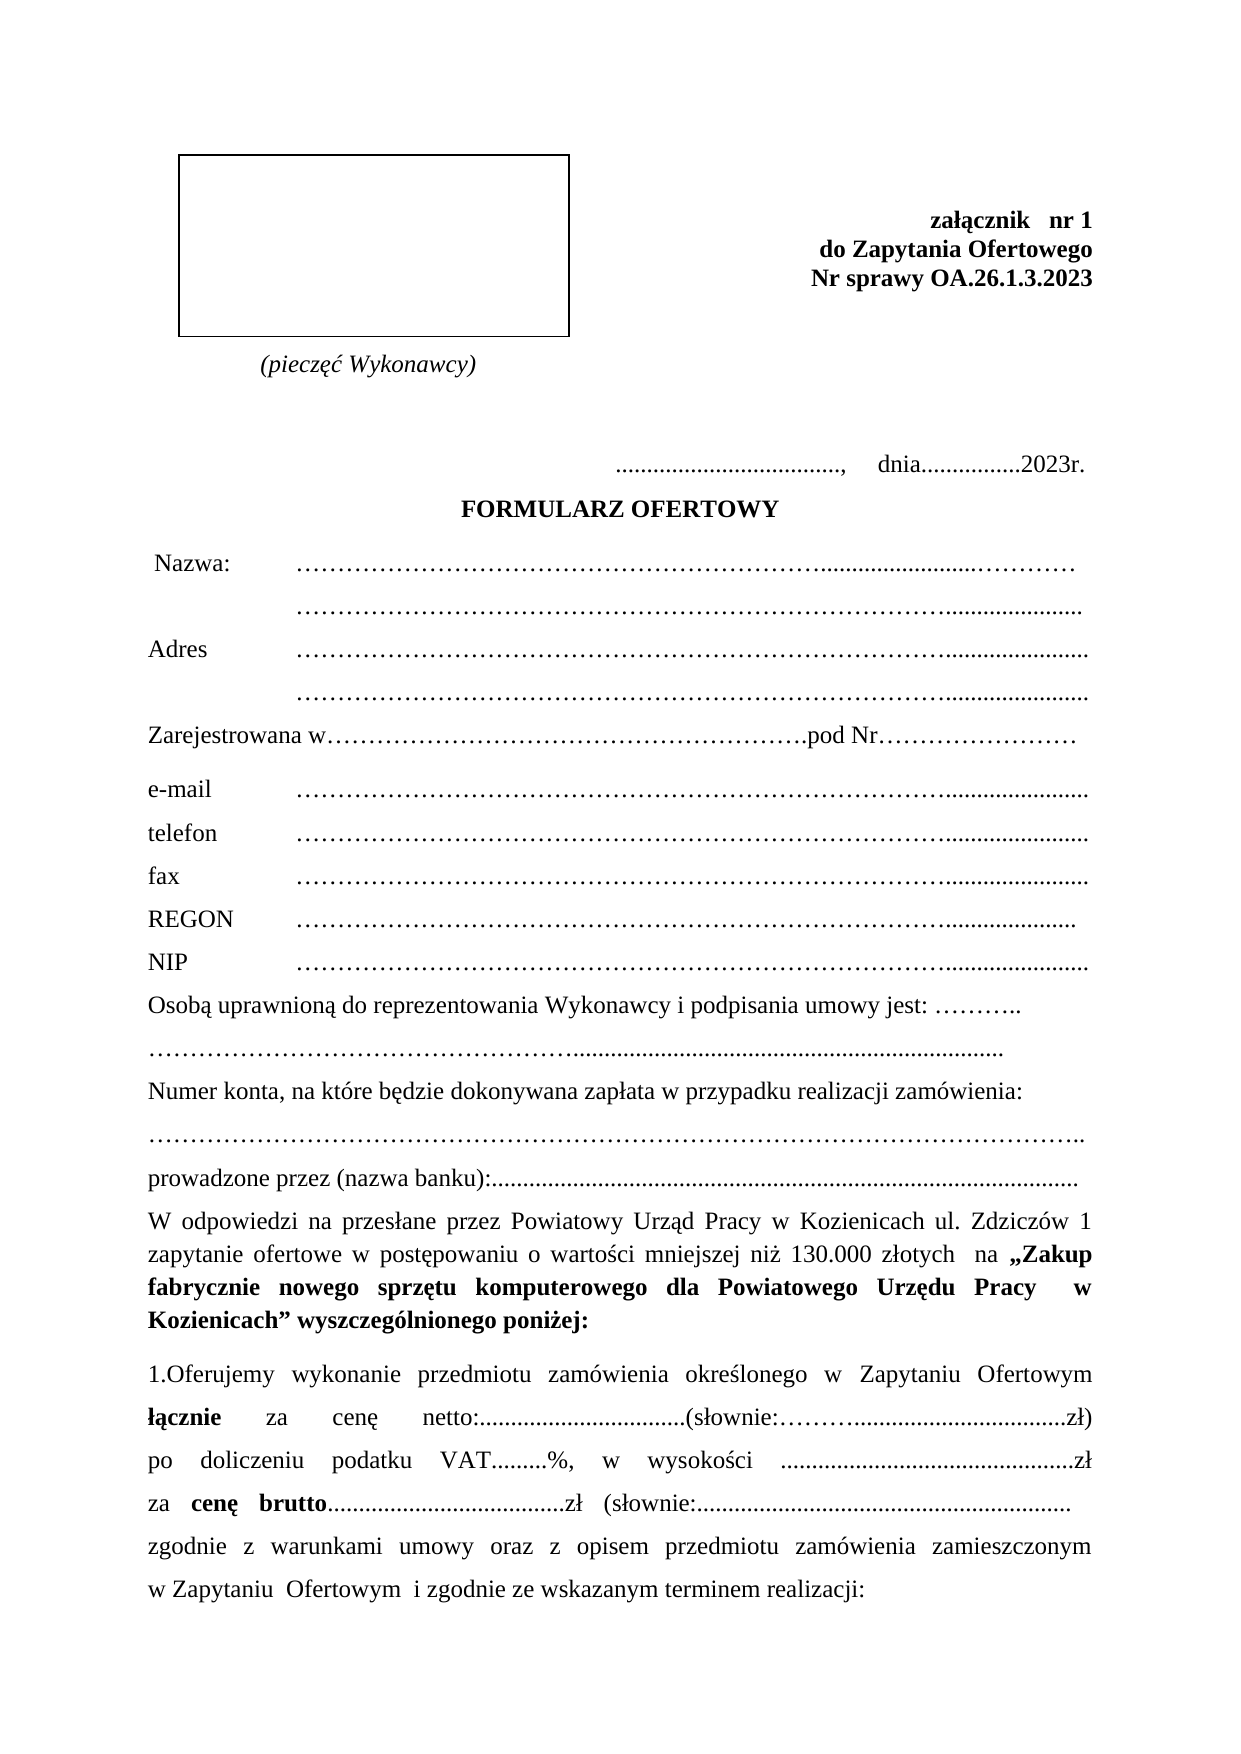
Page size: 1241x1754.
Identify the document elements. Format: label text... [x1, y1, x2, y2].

text REGON ……………………………………………………………………..................... [148, 904, 1093, 933]
text załącznik nr 1 [570, 205, 1093, 234]
text Nazwa: ……………………………………………………….........................………… [148, 548, 1093, 577]
text do Zapytania Ofertowego [570, 234, 1093, 263]
text ……………………………………………………………………...................... [148, 591, 1093, 620]
text Zarejestrowana w………………………………………………….pod Nr…………………… [148, 721, 1093, 749]
text W odpowiedzi na przesłane przez Powiatowy Urząd Pracy w Kozienicach ul. Zdziczów 1 zapytanie ofertowe w postępowaniu o wartości mniejszej niż 130.000 złotych na „Zakup fabrycznie nowego sprzętu komputerowego dla Powiatowego Urzędu Pracy w Kozienicach” wyszczególnionego poniżej: [148, 1206, 1093, 1333]
text ………………………………………………………………………………………………….. prowadzone przez (nazwa banku):.............................................................................................. [148, 1119, 1093, 1191]
text telefon ……………………………………………………………………....................... [148, 818, 1093, 846]
text Nr sprawy OA.26.1.3.2023 [570, 263, 1093, 291]
text fax ……………………………………………………………………....................... [148, 861, 1093, 889]
text e-mail ……………………………………………………………………....................... [148, 774, 1093, 803]
text FORMULARZ OFERTOWY [148, 494, 1093, 523]
text ...................................., dnia................2023r. [516, 449, 1093, 477]
text Adres ……………………………………………………………………....................... [148, 634, 1093, 663]
text (pieczęć Wykonawcy) [148, 349, 1093, 378]
text 1.Oferujemy wykonanie przedmiotu zamówienia określonego w Zapytaniu Ofertowym łącznie za cenę netto:.................................(słownie:………..................................zł) po doliczeniu podatku VAT.........%, w wysokości ...............................................zł za cenę brutto......................................zł (słownie:............................................................ zgodnie z warunkami umowy oraz z opisem przedmiotu zamówienia zamieszczonym w Zapytaniu Ofertowym i zgodnie ze wskazanym terminem realizacji: [148, 1359, 1093, 1603]
text ……………………………………………………………………....................... [148, 677, 1093, 706]
text NIP ……………………………………………………………………....................... [148, 947, 1093, 976]
text Osobą uprawnioną do reprezentowania Wykonawcy i podpisania umowy jest: ………..……………………………………………..................................................................... [148, 990, 1093, 1062]
text Numer konta, na które będzie dokonywana zapłata w przypadku realizacji zamówienia: [148, 1076, 1093, 1105]
